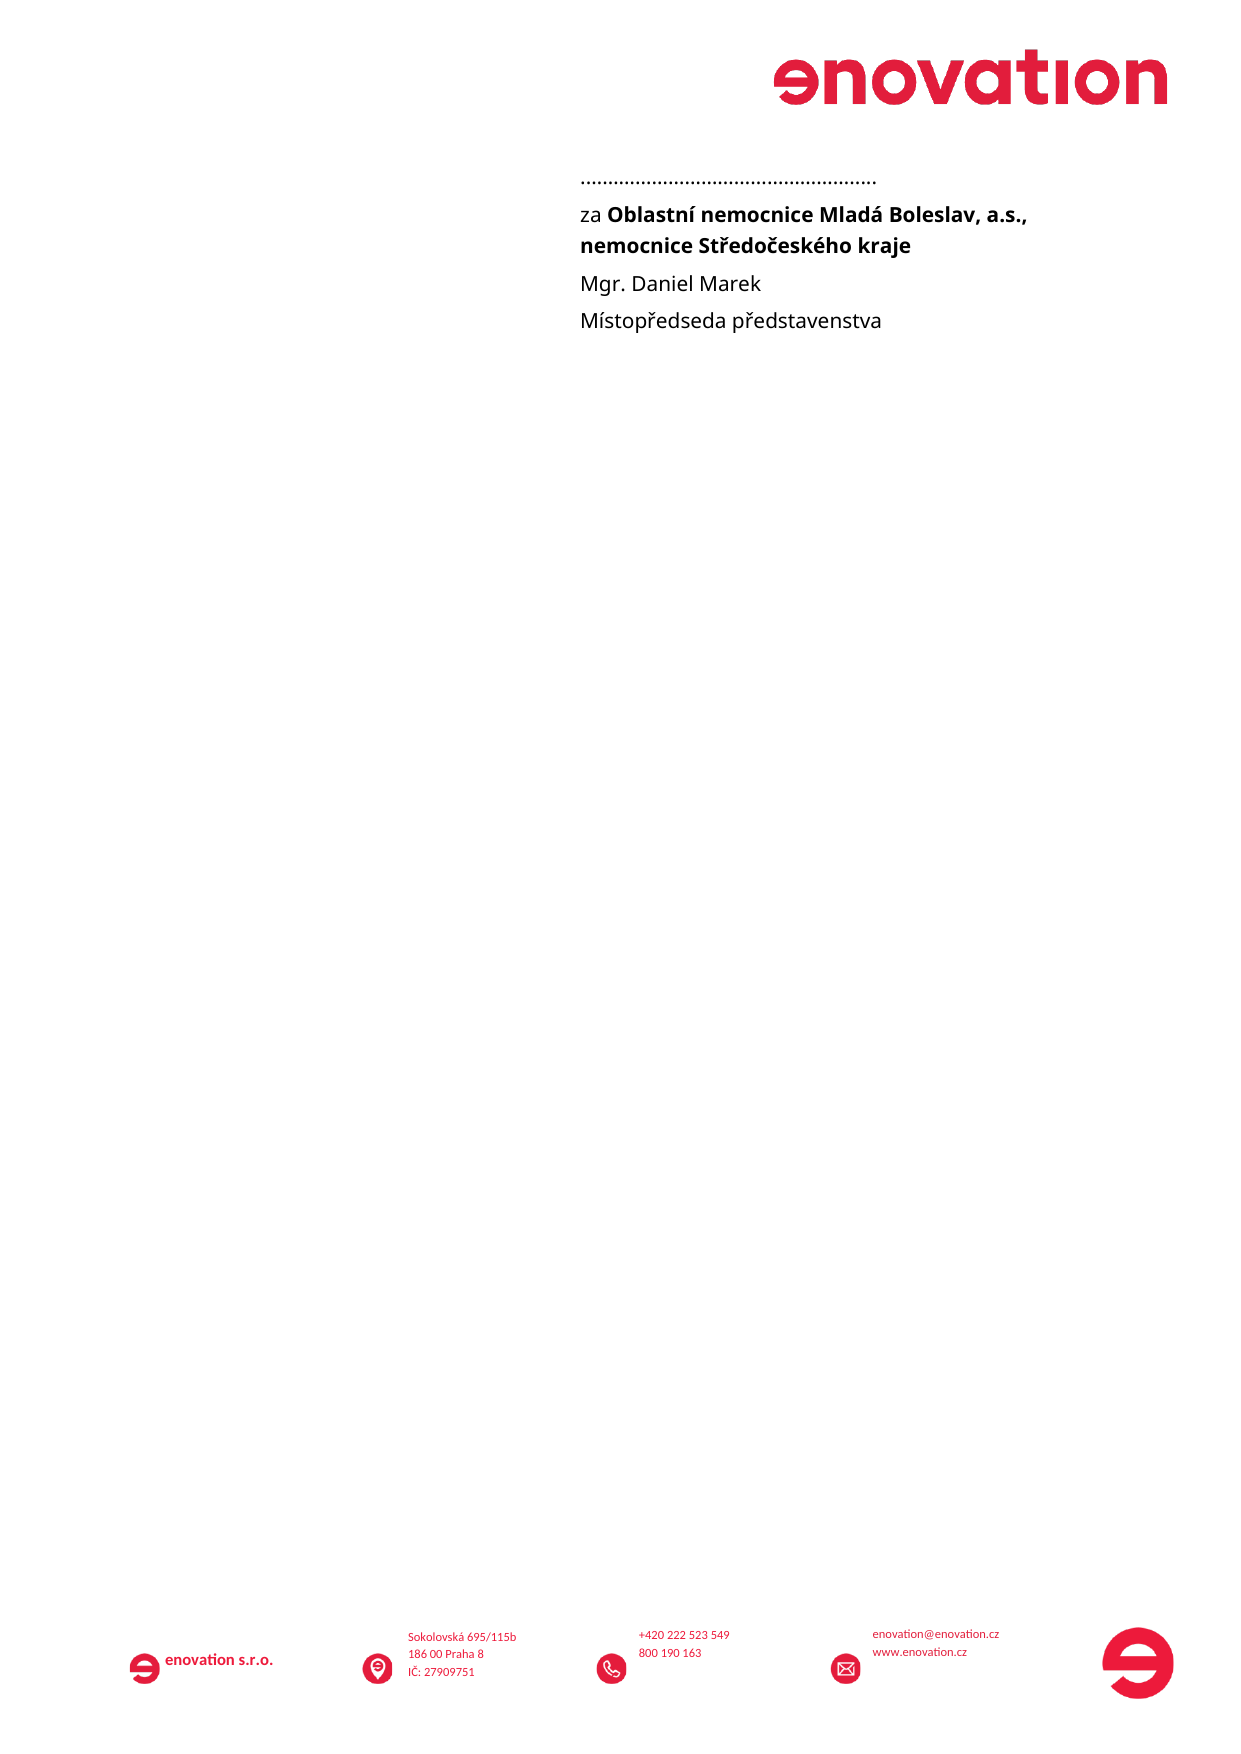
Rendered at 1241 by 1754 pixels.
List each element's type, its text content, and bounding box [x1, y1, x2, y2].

picture [830, 1653, 861, 1684]
text za Oblastní nemocnice Mladá Boleslav, a.s., nemocnice Středočeského kraje [130, 200, 1033, 260]
picture [362, 1653, 393, 1684]
picture [596, 1653, 627, 1684]
text Místopředseda představenstva [130, 306, 1033, 335]
picture [129, 1653, 160, 1684]
text .…………………………………………..... [130, 162, 1033, 191]
picture [766, 40, 1170, 110]
picture [1102, 1627, 1174, 1699]
text Mgr. Daniel Marek [130, 269, 1033, 297]
